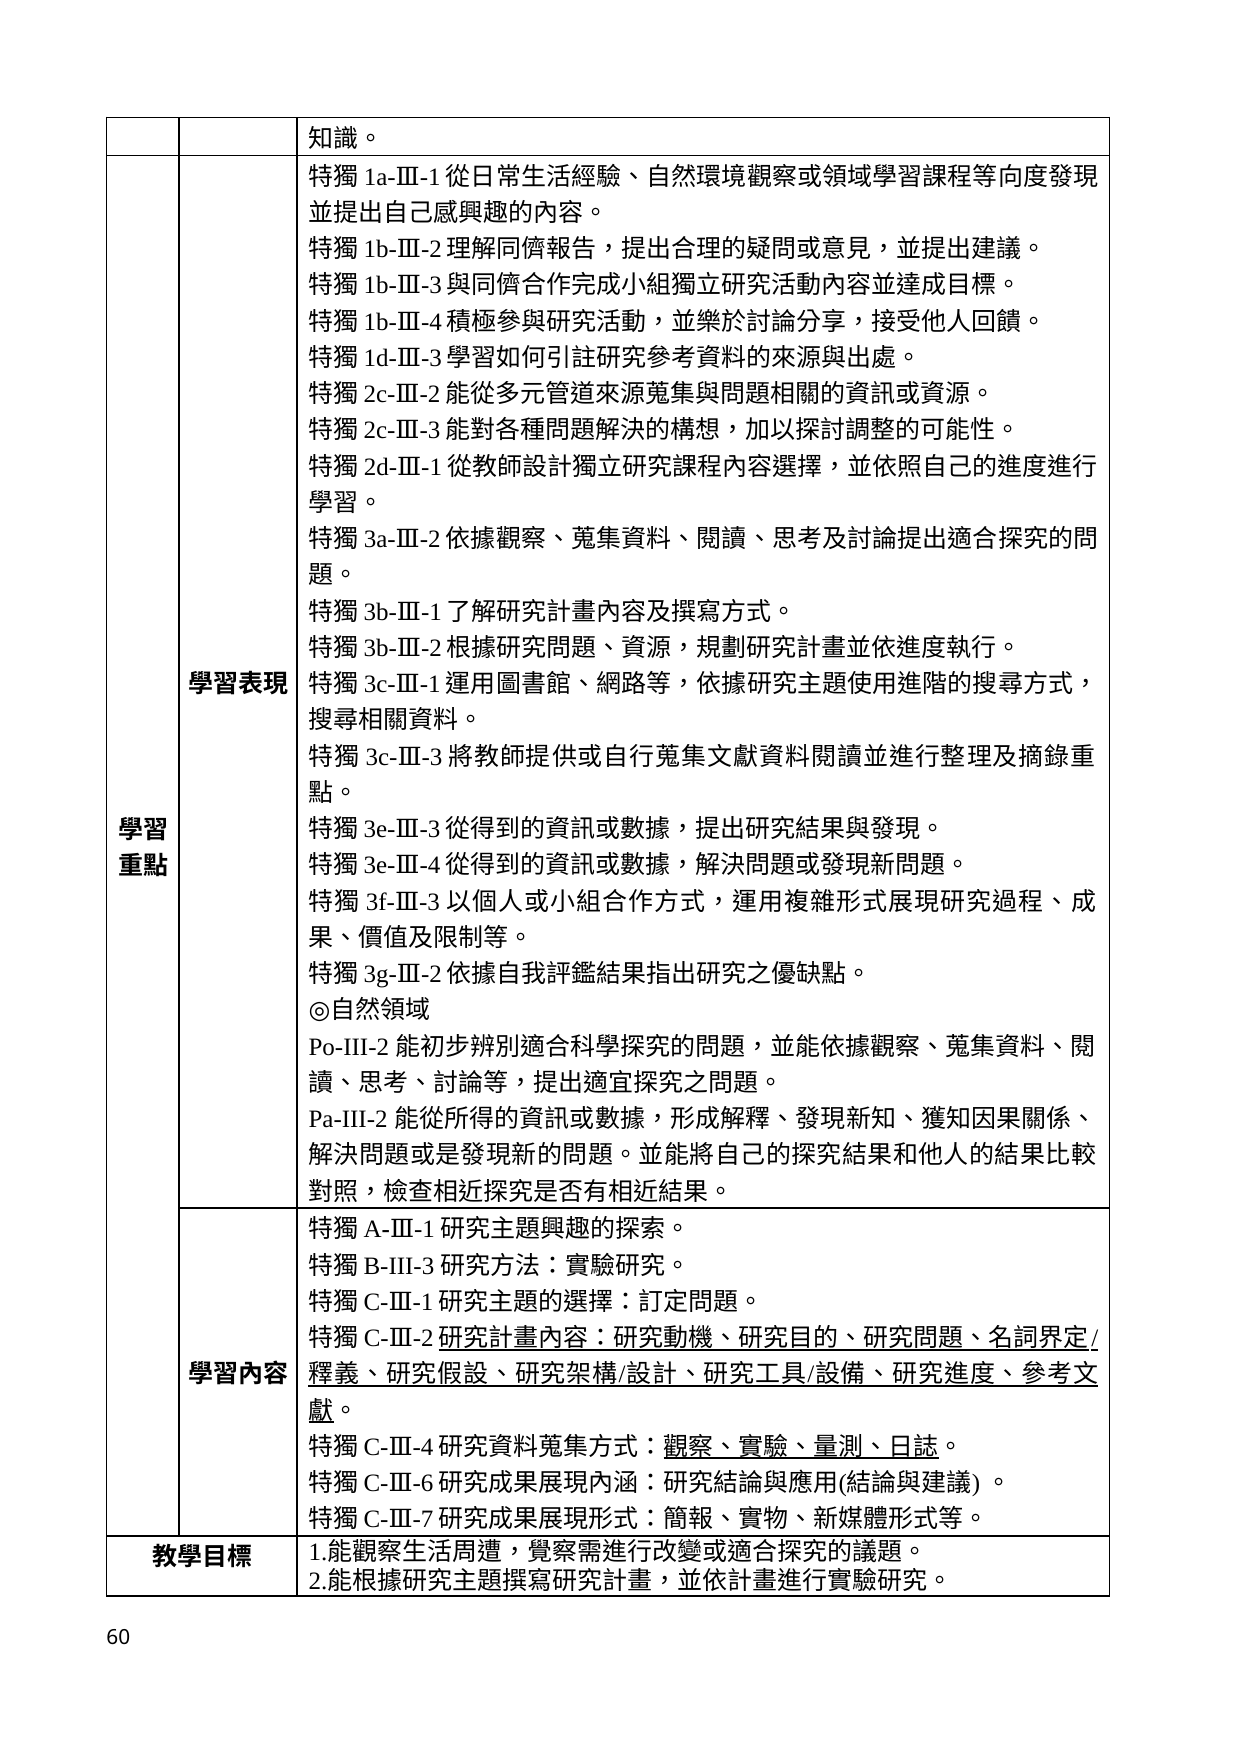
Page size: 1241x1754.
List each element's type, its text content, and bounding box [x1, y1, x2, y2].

table_cell 特獨A-Ⅲ-1研究主題興趣的探索。 特獨B-III-3 研究方法：實驗研究。 特獨C-Ⅲ-1研究主題的選擇：訂定問題。 特獨C-Ⅲ-2研究計畫內容：研究動機、研究目的、研究問題、名詞界定/釋義、研究假設、研究架構/設計、研究工具/設備、研究進度、參考文獻。 特獨C-Ⅲ-4研究資料蒐集方式：觀察、實驗、量測、日誌。 特獨C-Ⅲ-6研究成果展現內涵：研究結論與應用(結論與建議) 。 特獨C-Ⅲ-7研究成果展現形式：簡報、實物、新媒體形式等。 [298, 1209, 1109, 1535]
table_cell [298, 1537, 1109, 1595]
table_cell 特獨1a-Ⅲ-1從日常生活經驗、自然環境觀察或領域學習課程等向度發現並提出自己感興趣的內容。 特獨1b-Ⅲ-2理解同儕報告，提出合理的疑問或意見，並提出建議。 特獨1b-Ⅲ-3與同儕合作完成小組獨立研究活動內容並達成目標。 特獨1b-Ⅲ-4積極參與研究活動，並樂於討論分享，接受他人回饋。 特獨1d-Ⅲ-3學習如何引註研究參考資料的來源與出處。 特獨2c-Ⅲ-2能從多元管道來源蒐集與問題相關的資訊或資源。 特獨2c-Ⅲ-3能對各種問題解決的構想，加以探討調整的可能性。 特獨2d-Ⅲ-1從教師設計獨立研究課程內容選擇，並依照自己的進度進行學習。 特獨3a-Ⅲ-2依據觀察、蒐集資料、閱讀、思考及討論提出適合探究的問題。 特獨3b-Ⅲ-1了解研究計畫內容及撰寫方式。 特獨3b-Ⅲ-2根據研究問題、資源，規劃研究計畫並依進度執行。 特獨3c-Ⅲ-1運用圖書館、網路等，依據研究主題使用進階的搜尋方式，搜尋相關資料。 特獨3c-Ⅲ-3將教師提供或自行蒐集文獻資料閱讀並進行整理及摘錄重點。 特獨3e-Ⅲ-3從得到的資訊或數據，提出研究結果與發現。 特獨3e-Ⅲ-4從得到的資訊或數據，解決問題或發現新問題。 特獨3f-Ⅲ-3以個人或小組合作方式，運用複雜形式展現研究過程、成果、價值及限制等。 特獨3g-Ⅲ-2依據自我評鑑結果指出研究之優缺點。 ◎自然領域 Po-III-2 能初步辨別適合科學探究的問題，並能依據觀察、蒐集資料、閱讀、思考、討論等，提出適宜探究之問題。 Pa-III-2 能從所得的資訊或數據，形成解釋、發現新知、獲知因果關係、解決問題或是發現新的問題。並能將自己的探究結果和他人的結果比較對照，檢查相近探究是否有相近結果。 [298, 156, 1109, 1207]
table_cell 學習內容 [180, 1209, 296, 1535]
table_cell 教學目標 [107, 1537, 296, 1595]
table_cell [298, 118, 1109, 154]
table_cell 領綱 [180, 118, 296, 154]
table_cell 學習重點 [107, 156, 178, 1535]
table_cell 學習表現 [180, 156, 296, 1207]
